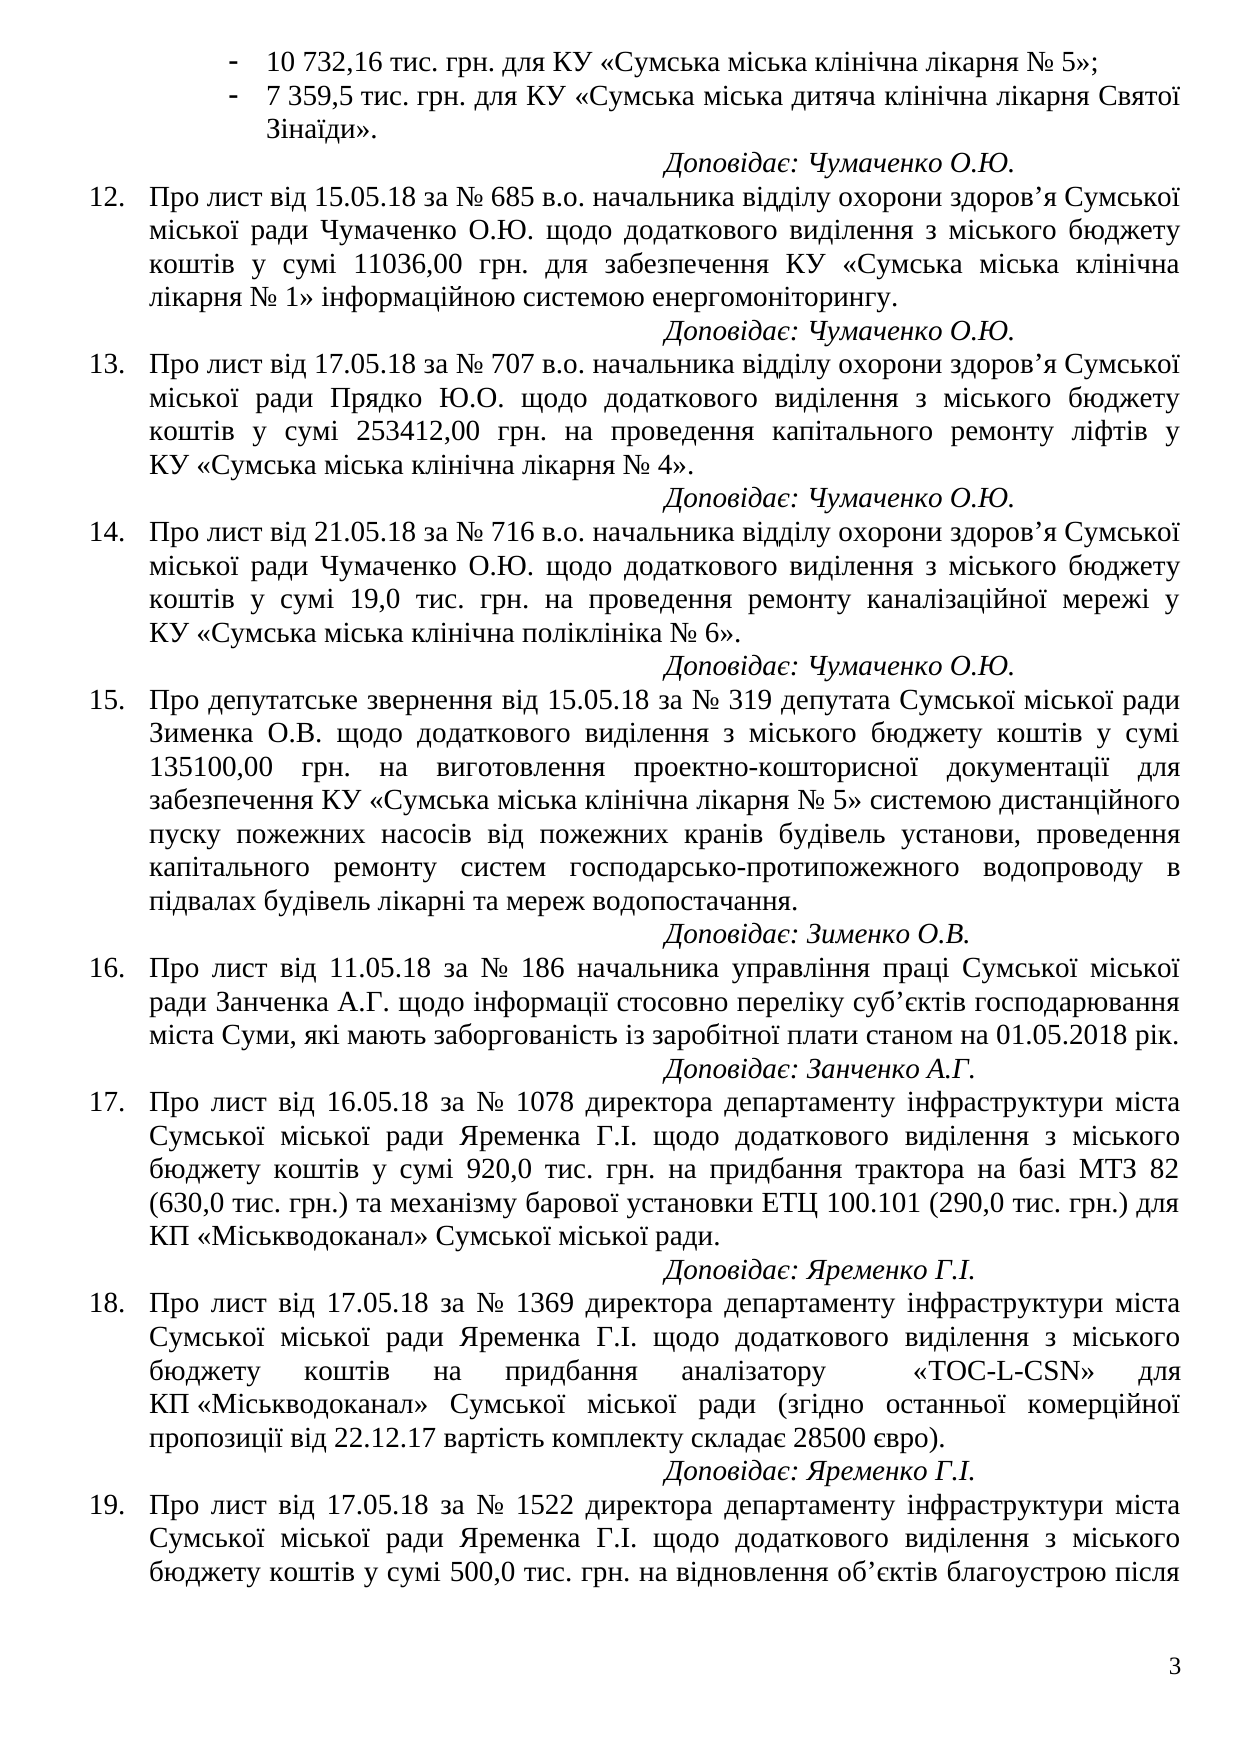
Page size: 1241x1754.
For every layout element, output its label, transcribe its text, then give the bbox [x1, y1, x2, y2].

list Доповідає: Яременко Г.І. [664, 1453, 1181, 1487]
list 10 732,16 тис. грн. для КУ «Сумська міська клінічна лікарня № 5»; [228, 44, 1181, 78]
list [89, 1487, 1181, 1587]
list Про лист від 21.05.18 за № 716 в.о. начальника відділу охорони здоров’я Сумської міської ради Чумаченко О.Ю. щодо додаткового виділення з міського бюджету коштів у сумі 19,0 тис. грн. на проведення ремонту каналізаційної мережі у КУ «Сумська міська клінічна поліклініка № 6». [89, 514, 1181, 648]
text Доповідає: Яременко Г.І. [664, 1252, 1181, 1286]
list Про лист від 16.05.18 за № 1078 директора департаменту інфраструктури міста Сумської міської ради Яременка Г.І. щодо додаткового виділення з міського бюджету коштів у сумі 920,0 тис. грн. на придбання трактора на базі МТЗ 82 (630,0 тис. грн.) та механізму барової установки ЕТЦ 100.101 (290,0 тис. грн.) для КП «Міськводоканал» Сумської міської ради. [89, 1084, 1181, 1252]
list Про лист від 17.05.18 за № 707 в.о. начальника відділу охорони здоров’я Сумської міської ради Прядко Ю.О. щодо додаткового виділення з міського бюджету коштів у сумі 253412,00 грн. на проведення капітального ремонту ліфтів у КУ «Сумська міська клінічна лікарня № 4». [89, 346, 1181, 481]
list 7 359,5 тис. грн. для КУ «Сумська міська дитяча клінічна лікарня Святої Зінаїди». [228, 78, 1181, 145]
text Доповідає: Чумаченко О.Ю. [664, 313, 1181, 346]
text Доповідає: Чумаченко О.Ю. [664, 481, 1181, 514]
text Доповідає: Чумаченко О.Ю. [664, 145, 1181, 179]
list Про депутатське звернення від 15.05.18 за № 319 депутата Сумської міської ради Зименка О.В. щодо додаткового виділення з міського бюджету коштів у сумі 135100,00 грн. на виготовлення проектно-кошторисної документації для забезпечення КУ «Сумська міська клінічна лікарня № 5» системою дистанційного пуску пожежних насосів від пожежних кранів будівель установи, проведення капітального ремонту систем господарсько-протипожежного водопроводу в підвалах будівель лікарні та мереж водопостачання. [89, 682, 1181, 917]
text Доповідає: Занченко А.Г. [664, 1051, 1181, 1084]
text Доповідає: Зименко О.В. [664, 917, 1181, 950]
list Про лист від 11.05.18 за № 186 начальника управління праці Сумської міської ради Занченка А.Г. щодо інформації стосовно переліку суб’єктів господарювання міста Суми, які мають заборгованість із заробітної плати станом на 01.05.2018 рік. [89, 950, 1181, 1051]
list Про лист від 17.05.18 за № 1369 директора департаменту інфраструктури міста Сумської міської ради Яременка Г.І. щодо додаткового виділення з міського бюджету коштів на придбання аналізатору «TOC-L-CSN» для КП «Міськводоканал» Сумської міської ради (згідно останньої комерційної пропозиції від 22.12.17 вартість комплекту складає 28500 євро). [89, 1286, 1181, 1453]
list Про лист від 15.05.18 за № 685 в.о. начальника відділу охорони здоров’я Сумської міської ради Чумаченко О.Ю. щодо додаткового виділення з міського бюджету коштів у сумі 11036,00 грн. для забезпечення КУ «Сумська міська клінічна лікарня № 1» інформаційною системою енергомоніторингу. [89, 179, 1181, 313]
text Доповідає: Чумаченко О.Ю. [664, 648, 1181, 682]
